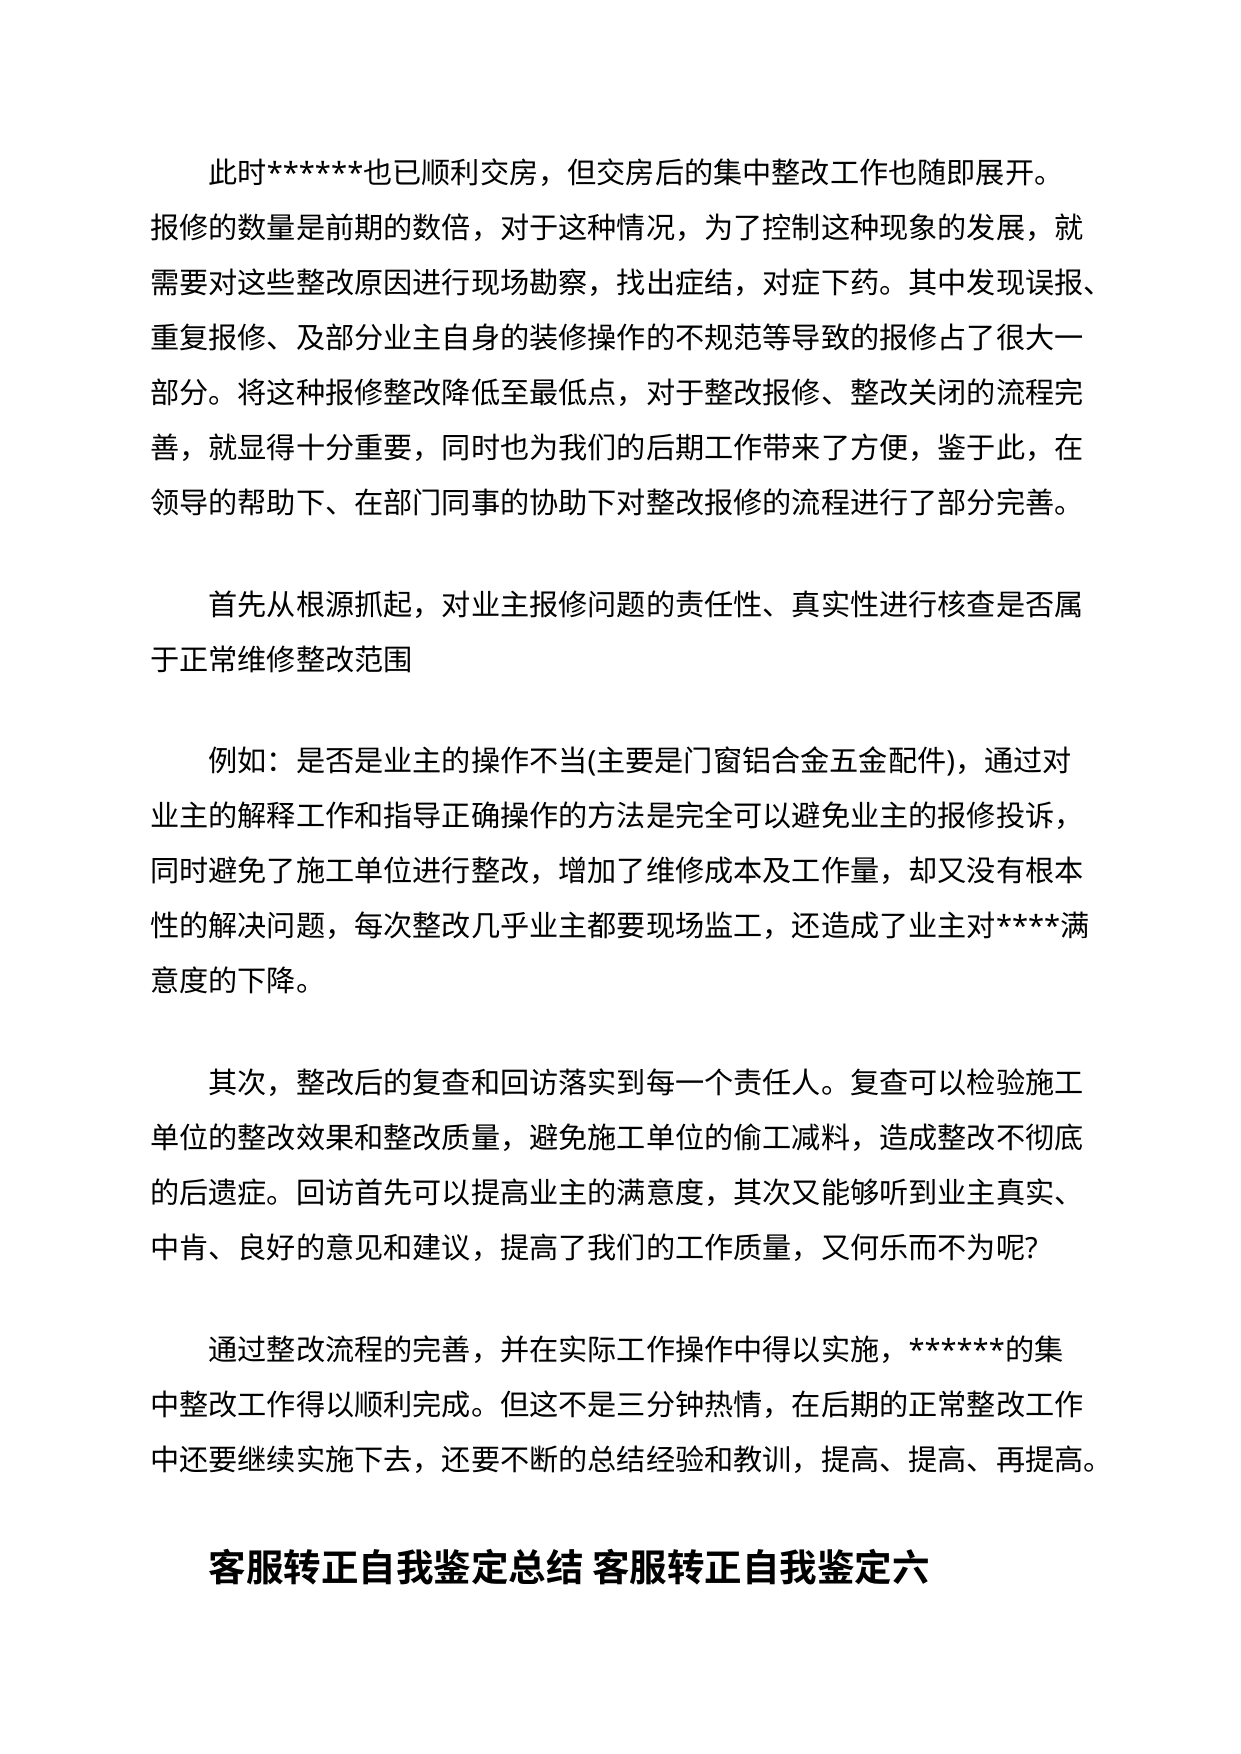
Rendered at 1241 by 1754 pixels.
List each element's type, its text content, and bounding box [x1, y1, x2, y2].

text 通过整改流程的完善，并在实际工作操作中得以实施，******的集中整改工作得以顺利完成。但这不是三分钟热情，在后期的正常整改工作中还要继续实施下去，还要不断的总结经验和教训，提高、提高、再提高。 [150, 1326, 1090, 1478]
text 客服转正自我鉴定总结 客服转正自我鉴定六 [150, 1538, 1090, 1592]
text 此时******也已顺利交房，但交房后的集中整改工作也随即展开。报修的数量是前期的数倍，对于这种情况，为了控制这种现象的发展，就需要对这些整改原因进行现场勘察，找出症结，对症下药。其中发现误报、重复报修、及部分业主自身的装修操作的不规范等导致的报修占了很大一部分。将这种报修整改降低至最低点，对于整改报修、整改关闭的流程完善，就显得十分重要，同时也为我们的后期工作带来了方便，鉴于此，在领导的帮助下、在部门同事的协助下对整改报修的流程进行了部分完善。 [150, 150, 1090, 522]
text 首先从根源抓起，对业主报修问题的责任性、真实性进行核查是否属于正常维修整改范围 [150, 581, 1090, 678]
text 其次，整改后的复查和回访落实到每一个责任人。复查可以检验施工单位的整改效果和整改质量，避免施工单位的偷工减料，造成整改不彻底的后遗症。回访首先可以提高业主的满意度，其次又能够听到业主真实、中肯、良好的意见和建议，提高了我们的工作质量，又何乐而不为呢? [150, 1059, 1090, 1267]
text 例如：是否是业主的操作不当(主要是门窗铝合金五金配件)，通过对业主的解释工作和指导正确操作的方法是完全可以避免业主的报修投诉，同时避免了施工单位进行整改，增加了维修成本及工作量，却又没有根本性的解决问题，每次整改几乎业主都要现场监工，还造成了业主对****满意度的下降。 [150, 738, 1090, 1000]
